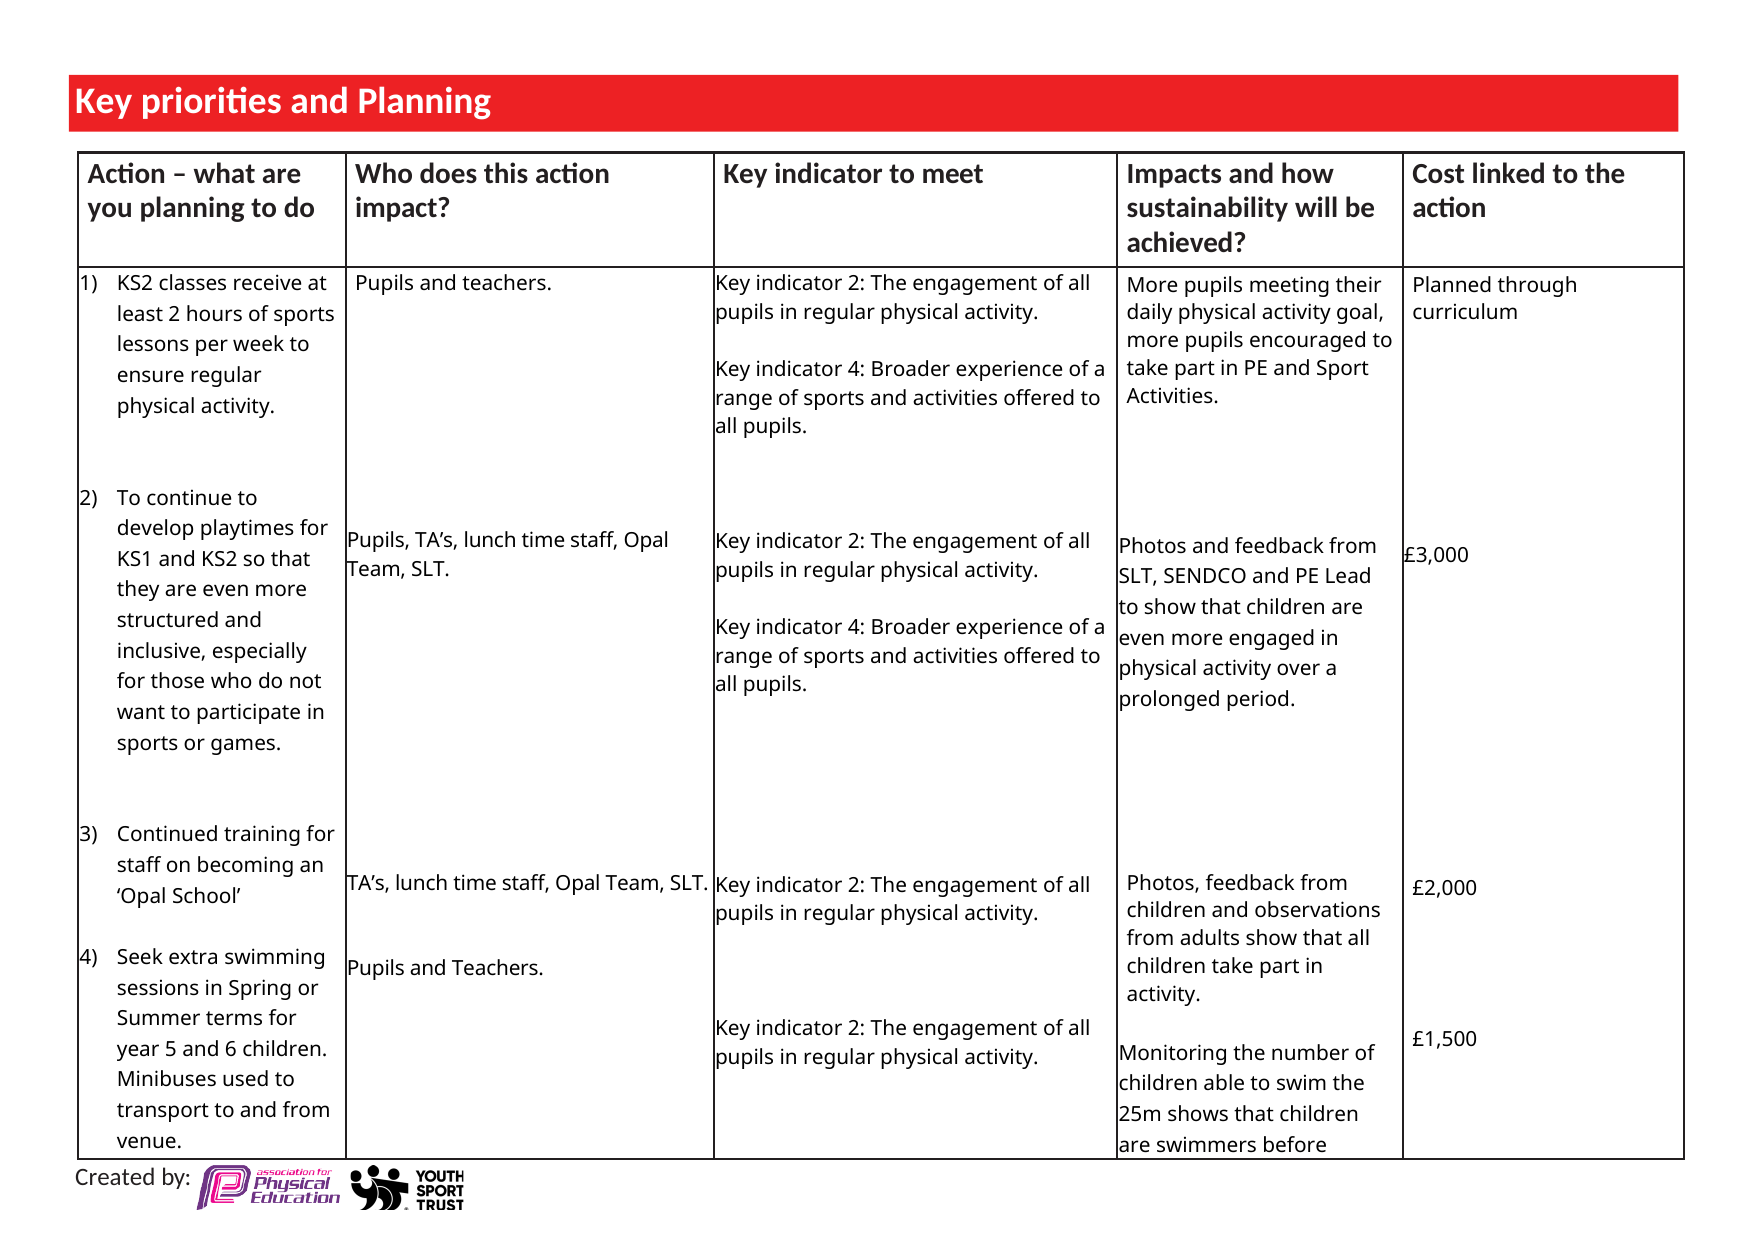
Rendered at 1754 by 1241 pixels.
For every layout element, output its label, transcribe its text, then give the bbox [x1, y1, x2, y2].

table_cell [347, 268, 713, 1158]
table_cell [79, 268, 345, 1158]
picture [196, 1165, 340, 1210]
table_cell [1118, 268, 1402, 1158]
table_header Cost linked to the action [1404, 154, 1683, 266]
table_header Who does this action impact? [347, 154, 713, 266]
picture [350, 1165, 464, 1210]
table_header Action – what are you planning to do [79, 154, 345, 266]
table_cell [715, 268, 1116, 1158]
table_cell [1404, 268, 1683, 1158]
table_header Impacts and how sustainability will be achieved? [1118, 154, 1402, 266]
table_header Key indicator to meet [715, 154, 1116, 266]
